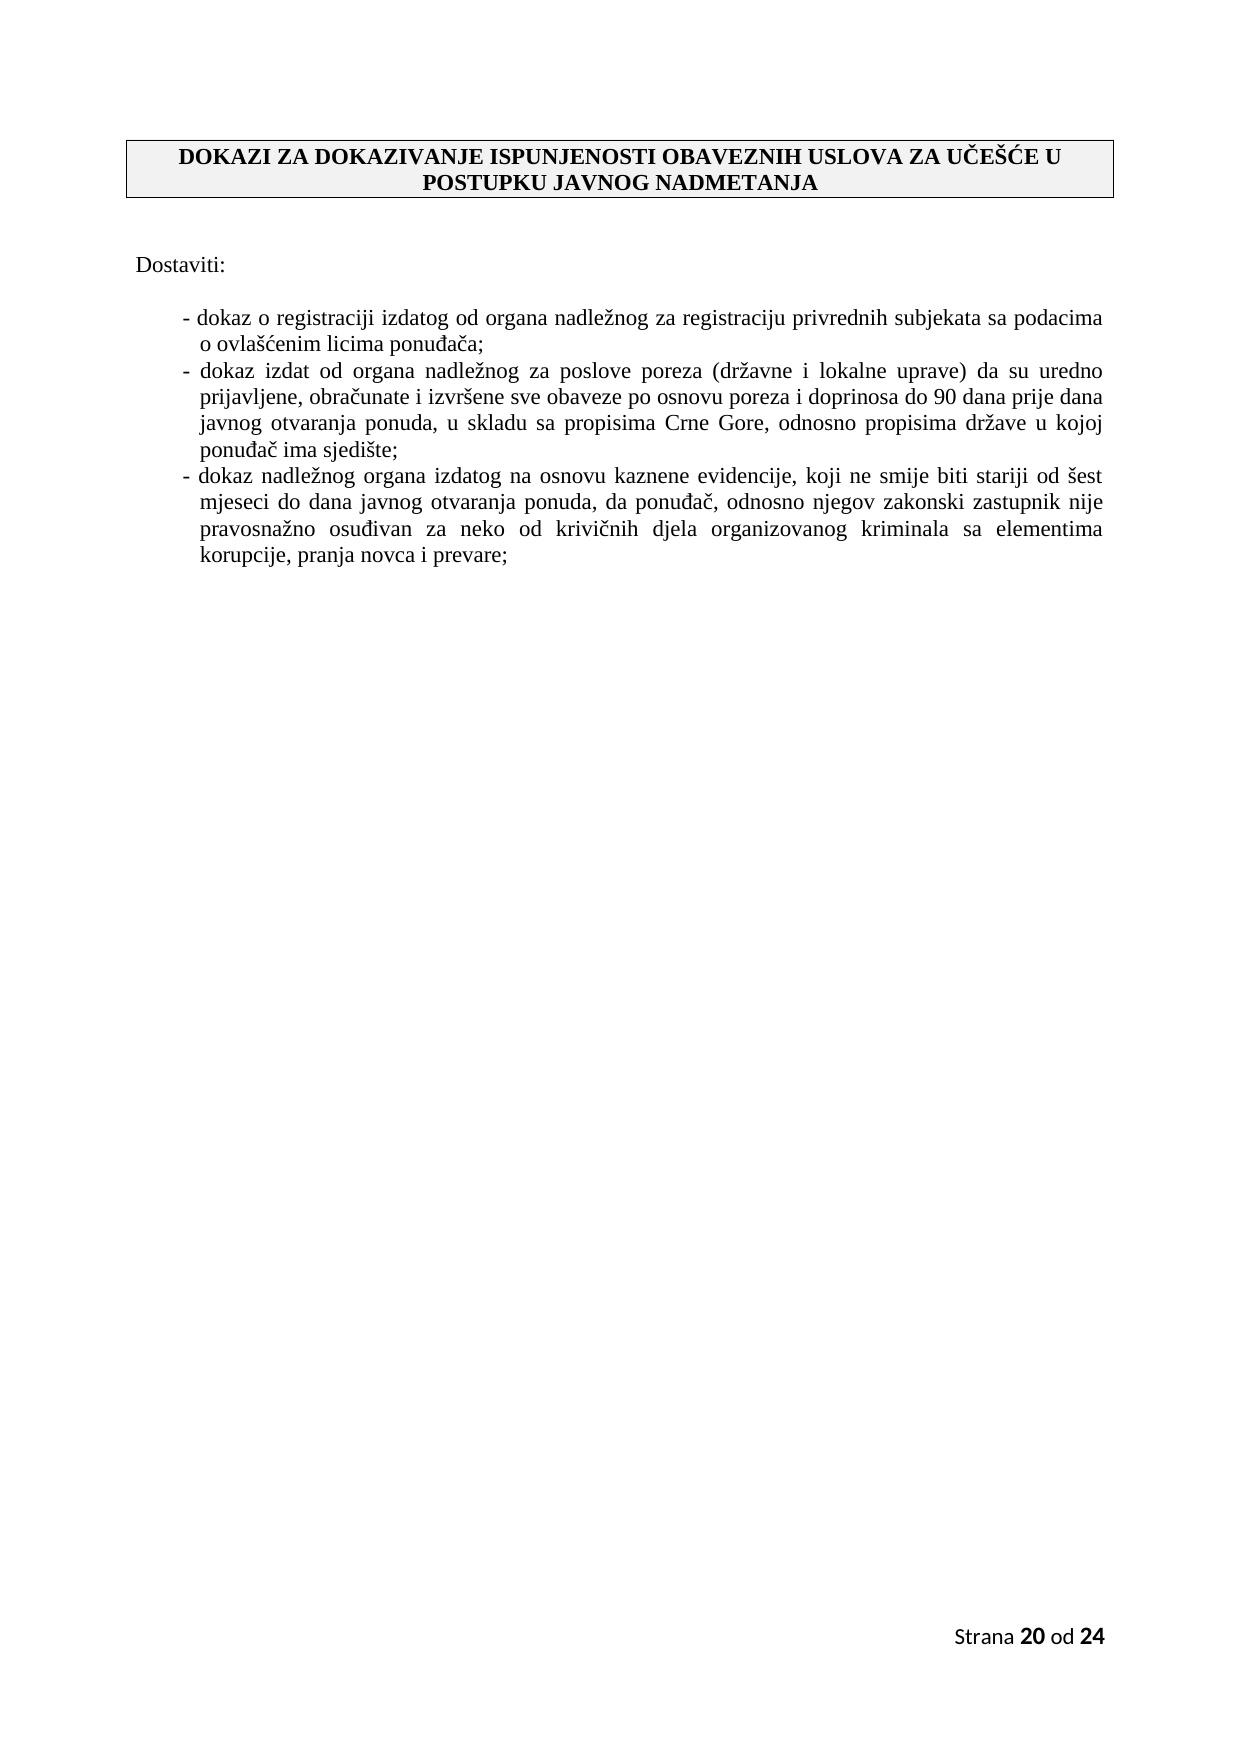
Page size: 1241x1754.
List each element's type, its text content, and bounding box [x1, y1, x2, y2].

text Dostaviti: [135, 251, 1105, 278]
text - dokaz izdat od organa nadležnog za poslove poreza (državne i lokalne uprave) da su uredno prijavljene, obračunate i izvršene sve obaveze po osnovu poreza i doprinosa do 90 dana prije dana javnog otvaranja ponuda, u skladu sa propisima Crne Gore, odnosno propisima države u kojoj ponuđač ima sjedište; [182, 357, 1105, 462]
text - dokaz o registraciji izdatog od organa nadležnog za registraciju privrednih subjekata sa podacima o ovlašćenim licima ponuđača; [182, 304, 1105, 357]
text - dokaz nadležnog organa izdatog na osnovu kaznene evidencije, koji ne smije biti stariji od šest mjeseci do dana javnog otvaranja ponuda, da ponuđač, odnosno njegov zakonski zastupnik nije pravosnažno osuđivan za neko od krivičnih djela organizovanog kriminala sa elementima korupcije, pranja novca i prevare; [182, 462, 1105, 567]
subtitle DOKAZI ZA DOKAZIVANJE ISPUNJENOSTI OBAVEZNIH USLOVA ZA UČEŠĆE U POSTUPKU JAVNOG NADMETANJA [127, 141, 1113, 197]
